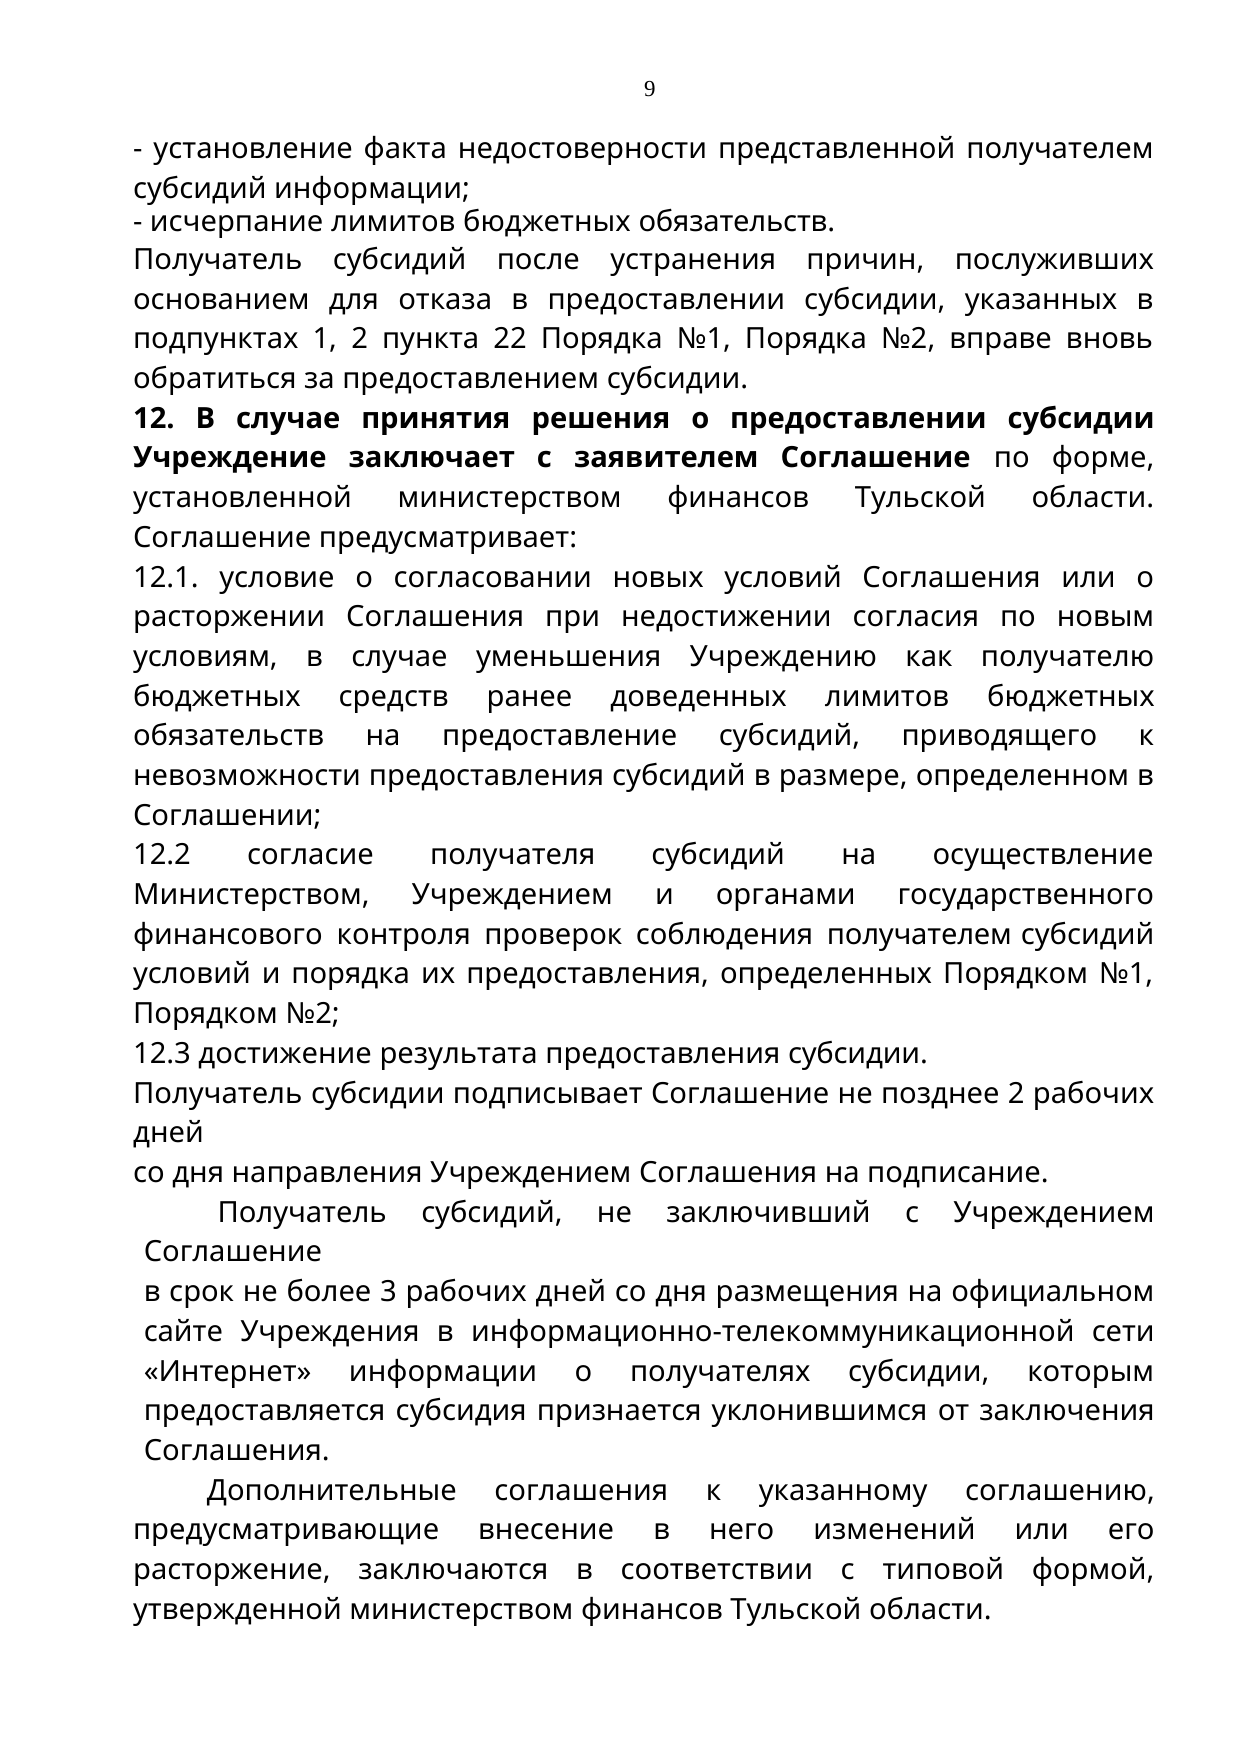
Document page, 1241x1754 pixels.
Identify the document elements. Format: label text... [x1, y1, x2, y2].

text 12.1. условие о согласовании новых условий Соглашения или о расторжении Соглашения при недостижении согласия по новым условиям, в случае уменьшения Учреждению как получателю бюджетных средств ранее доведенных лимитов бюджетных обязательств на предоставление субсидий, приводящего к невозможности предоставления субсидий в размере, определенном в Соглашении; [133, 556, 1155, 834]
text 12.3 достижение результата предоставления субсидии. [133, 1032, 1166, 1072]
text - исчерпание лимитов бюджетных обязательств. [133, 207, 1166, 238]
text Получатель субсидий после устранения причин, послуживших основанием для отказа в предоставлении субсидии, указанных в подпунктах 1, 2 пункта 22 Порядка №1, Порядка №2, вправе вновь обратиться за предоставлением субсидии. [133, 238, 1154, 397]
text - установление факта недостоверности представленной получателем субсидий информации; [133, 128, 1154, 207]
text Получатель субсидии подписывает Соглашение не позднее 2 рабочих дней со дня направления Учреждением Соглашения на подписание. [133, 1072, 1154, 1191]
text 12.2 согласие получателя субсидий на осуществление Министерством, Учреждением и органами государственного финансового контроля проверок соблюдения получателем субсидий условий и порядка их предоставления, определенных Порядком №1, Порядком №2; [133, 834, 1154, 1032]
text Дополнительные соглашения к указанному соглашению, предусматривающие внесение в него изменений или его расторжение, заключаются в соответствии с типовой формой, утвержденной министерством финансов Тульской области. [133, 1469, 1155, 1628]
text Получатель субсидий, не заключивший с Учреждением Соглашение в срок не более 3 рабочих дней со дня размещения на официальном сайте Учреждения в информационно-телекоммуникационной сети «Интернет» информации о получателях субсидии, которым предоставляется субсидия признается уклонившимся от заключения Соглашения. [143, 1191, 1155, 1469]
text 12. В случае принятия решения о предоставлении субсидии Учреждение заключает с заявителем Соглашение по форме, установленной министерством финансов Тульской области. Соглашение предусматривает: [133, 397, 1154, 556]
